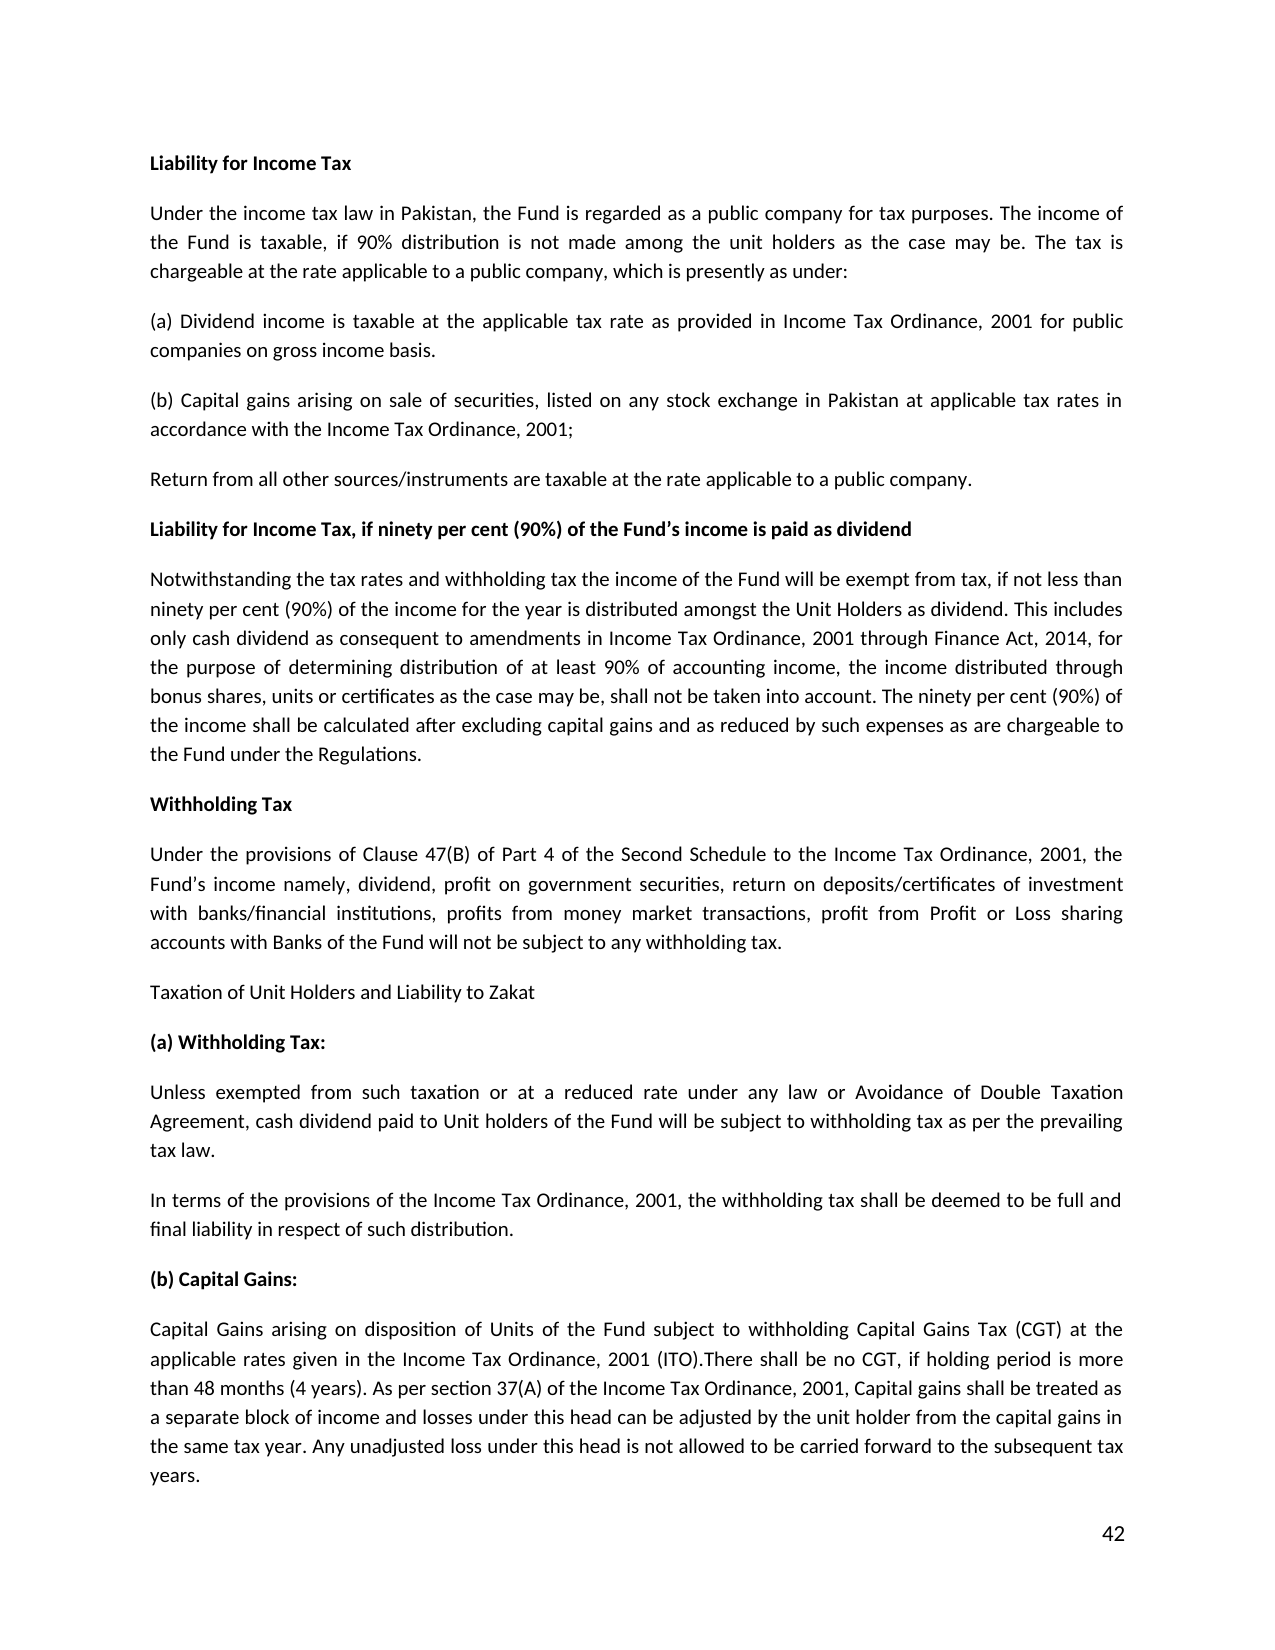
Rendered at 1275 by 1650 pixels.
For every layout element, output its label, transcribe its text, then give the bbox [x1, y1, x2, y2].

text (b) Capital Gains: [150, 1267, 1125, 1292]
text Under the income tax law in Pakistan, the Fund is regarded as a public company for tax purposes. The income of the Fund is taxable, if 90% distribution is not made among the unit holders as the case may be. The tax is chargeable at the rate applicable to a public company, which is presently as under: [150, 200, 1125, 284]
text In terms of the provisions of the Income Tax Ordinance, 2001, the withholding tax shall be deemed to be full and final liability in respect of such distribution. [150, 1187, 1125, 1242]
text Return from all other sources/instruments are taxable at the rate applicable to a public company. [150, 467, 1125, 492]
text (a) Withholding Tax: [150, 1029, 1125, 1054]
text Capital Gains arising on disposition of Units of the Fund subject to withholding Capital Gains Tax (CGT) at the applicable rates given in the Income Tax Ordinance, 2001 (ITO).There shall be no CGT, if holding period is more than 48 months (4 years). As per section 37(A) of the Income Tax Ordinance, 2001, Capital gains shall be treated as a separate block of income and losses under this head can be adjusted by the unit holder from the capital gains in the same tax year. Any unadjusted loss under this head is not allowed to be carried forward to the subsequent tax years. [150, 1317, 1125, 1488]
text (a) Dividend income is taxable at the applicable tax rate as provided in Income Tax Ordinance, 2001 for public companies on gross income basis. [150, 308, 1125, 363]
text Withholding Tax [150, 792, 1125, 817]
text Taxation of Unit Holders and Liability to Zakat [150, 979, 1125, 1004]
text Liability for Income Tax [150, 150, 1125, 175]
text Under the provisions of Clause 47(B) of Part 4 of the Second Schedule to the Income Tax Ordinance, 2001, the Fund’s income namely, dividend, profit on government securities, return on deposits/certificates of investment with banks/financial institutions, profits from money market transactions, profit from Profit or Loss sharing accounts with Banks of the Fund will not be subject to any withholding tax. [150, 842, 1125, 954]
text (b) Capital gains arising on sale of securities, listed on any stock exchange in Pakistan at applicable tax rates in accordance with the Income Tax Ordinance, 2001; [150, 387, 1125, 442]
text Notwithstanding the tax rates and withholding tax the income of the Fund will be exempt from tax, if not less than ninety per cent (90%) of the income for the year is distributed amongst the Unit Holders as dividend. This includes only cash dividend as consequent to amendments in Income Tax Ordinance, 2001 through Finance Act, 2014, for the purpose of determining distribution of at least 90% of accounting income, the income distributed through bonus shares, units or certificates as the case may be, shall not be taken into account. The ninety per cent (90%) of the income shall be calculated after excluding capital gains and as reduced by such expenses as are chargeable to the Fund under the Regulations. [150, 567, 1125, 767]
text Liability for Income Tax, if ninety per cent (90%) of the Fund’s income is paid as dividend [150, 517, 1125, 542]
text Unless exempted from such taxation or at a reduced rate under any law or Avoidance of Double Taxation Agreement, cash dividend paid to Unit holders of the Fund will be subject to withholding tax as per the prevailing tax law. [150, 1079, 1125, 1163]
